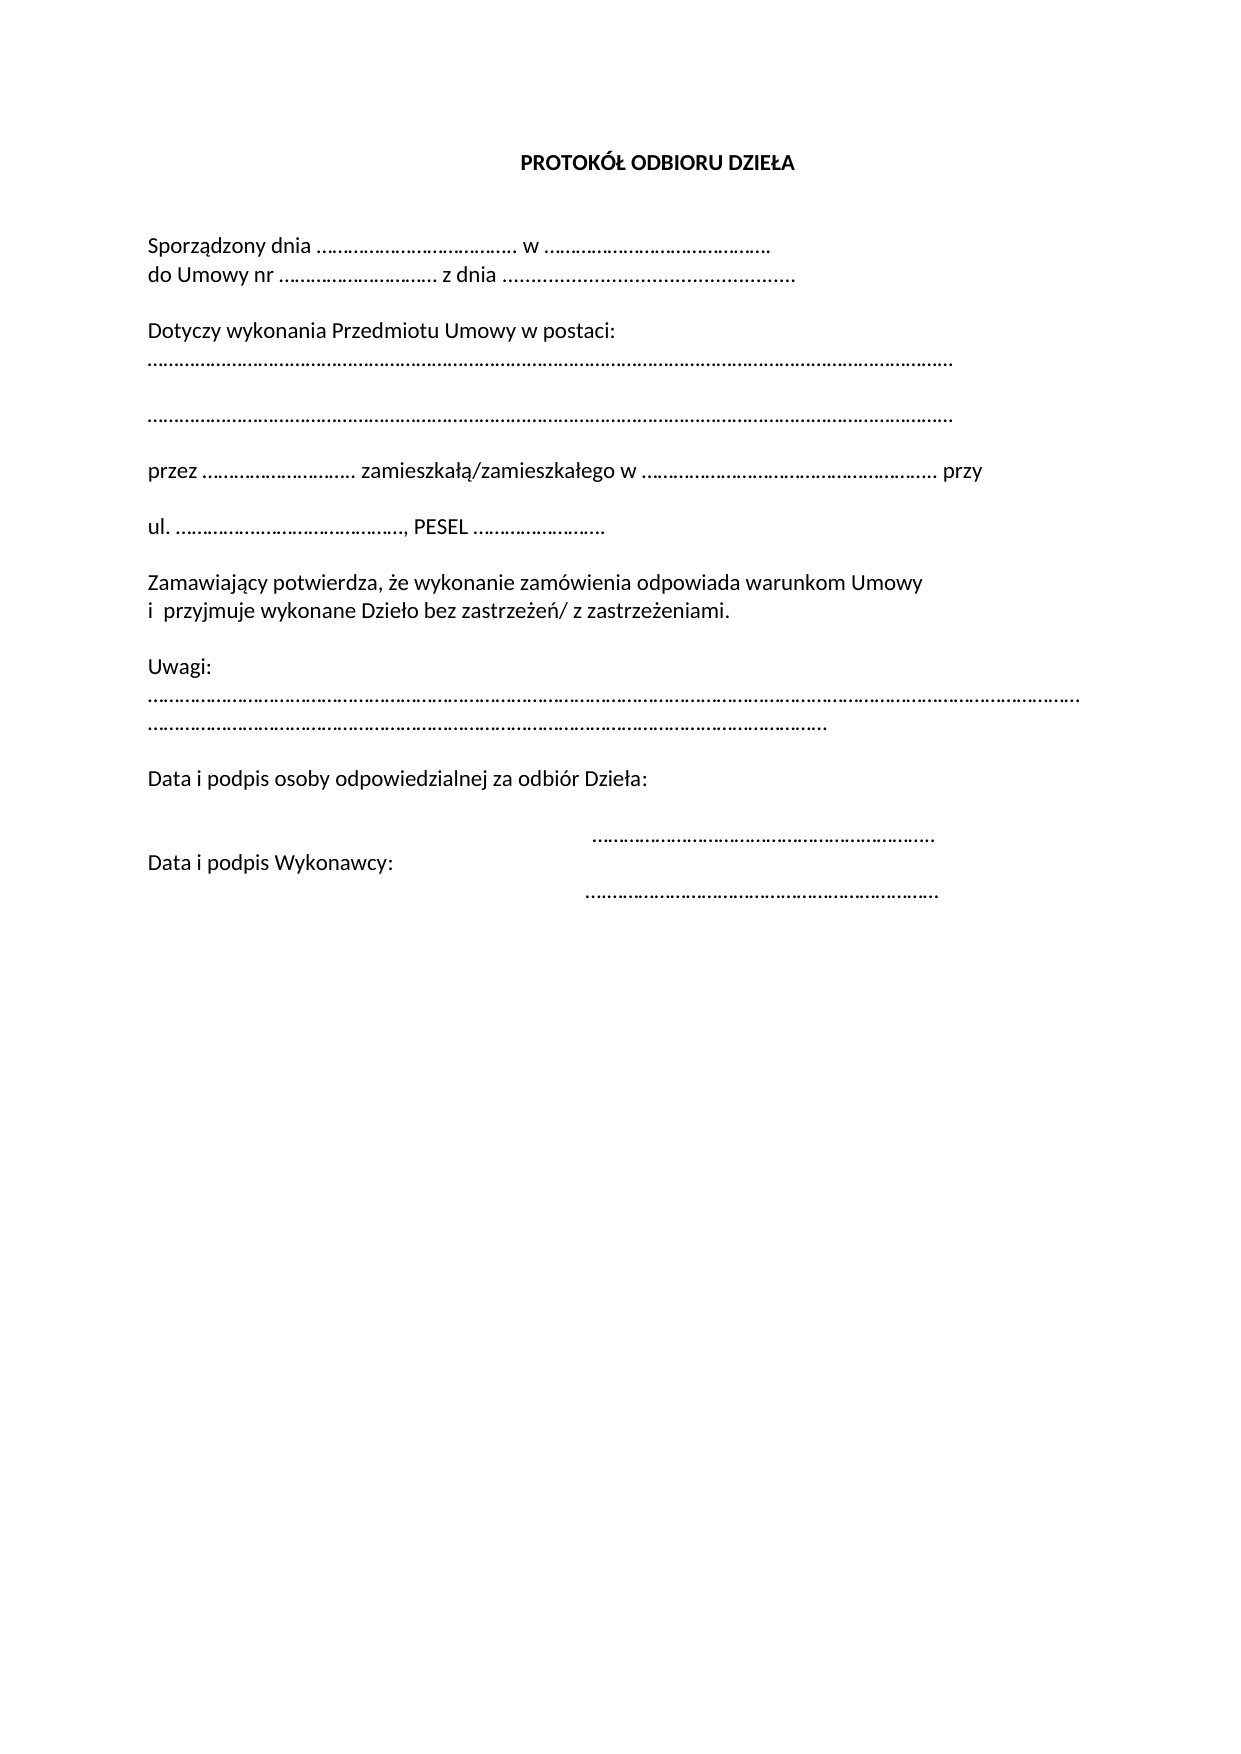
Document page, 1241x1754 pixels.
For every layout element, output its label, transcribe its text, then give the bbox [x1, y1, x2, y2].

text ……………………………………………………………………………………………………………………………………… [148, 344, 1093, 372]
text ……………………………………………………………………………………………………………………………………… [148, 400, 1093, 428]
text Sporządzony dnia ……………………………….. w ……………………………………. [148, 232, 1093, 260]
text do Umowy nr ………………………… z dnia ................................................... [148, 260, 1093, 288]
text ….……………………………………………………… [185, 876, 1093, 932]
text i przyjmuje wykonane Dzieło bez zastrzeżeń/ z zastrzeżeniami. [148, 596, 1093, 624]
text Data i podpis Wykonawcy: [148, 848, 1093, 876]
text ……………………………………………………….. [177, 820, 1093, 848]
text PROTOKÓŁ ODBIORU DZIEŁA [223, 148, 1093, 176]
text przez ……………………….. zamieszkałą/zamieszkałego w ……………………………………………….. przy [148, 456, 1093, 484]
text Data i podpis osoby odpowiedzialnej za odbiór Dzieła: [148, 764, 1093, 792]
text Zamawiający potwierdza, że wykonanie zamówienia odpowiada warunkom Umowy [148, 568, 1093, 596]
text Uwagi: [148, 652, 1093, 680]
text ul. …………….………………………, PESEL ……………………. [148, 512, 1093, 540]
text ……………………………………………………………………………………………………………………………………………………………………………………………………………………………………………………………………………… [148, 680, 1093, 736]
text Dotyczy wykonania Przedmiotu Umowy w postaci: [148, 316, 1093, 344]
